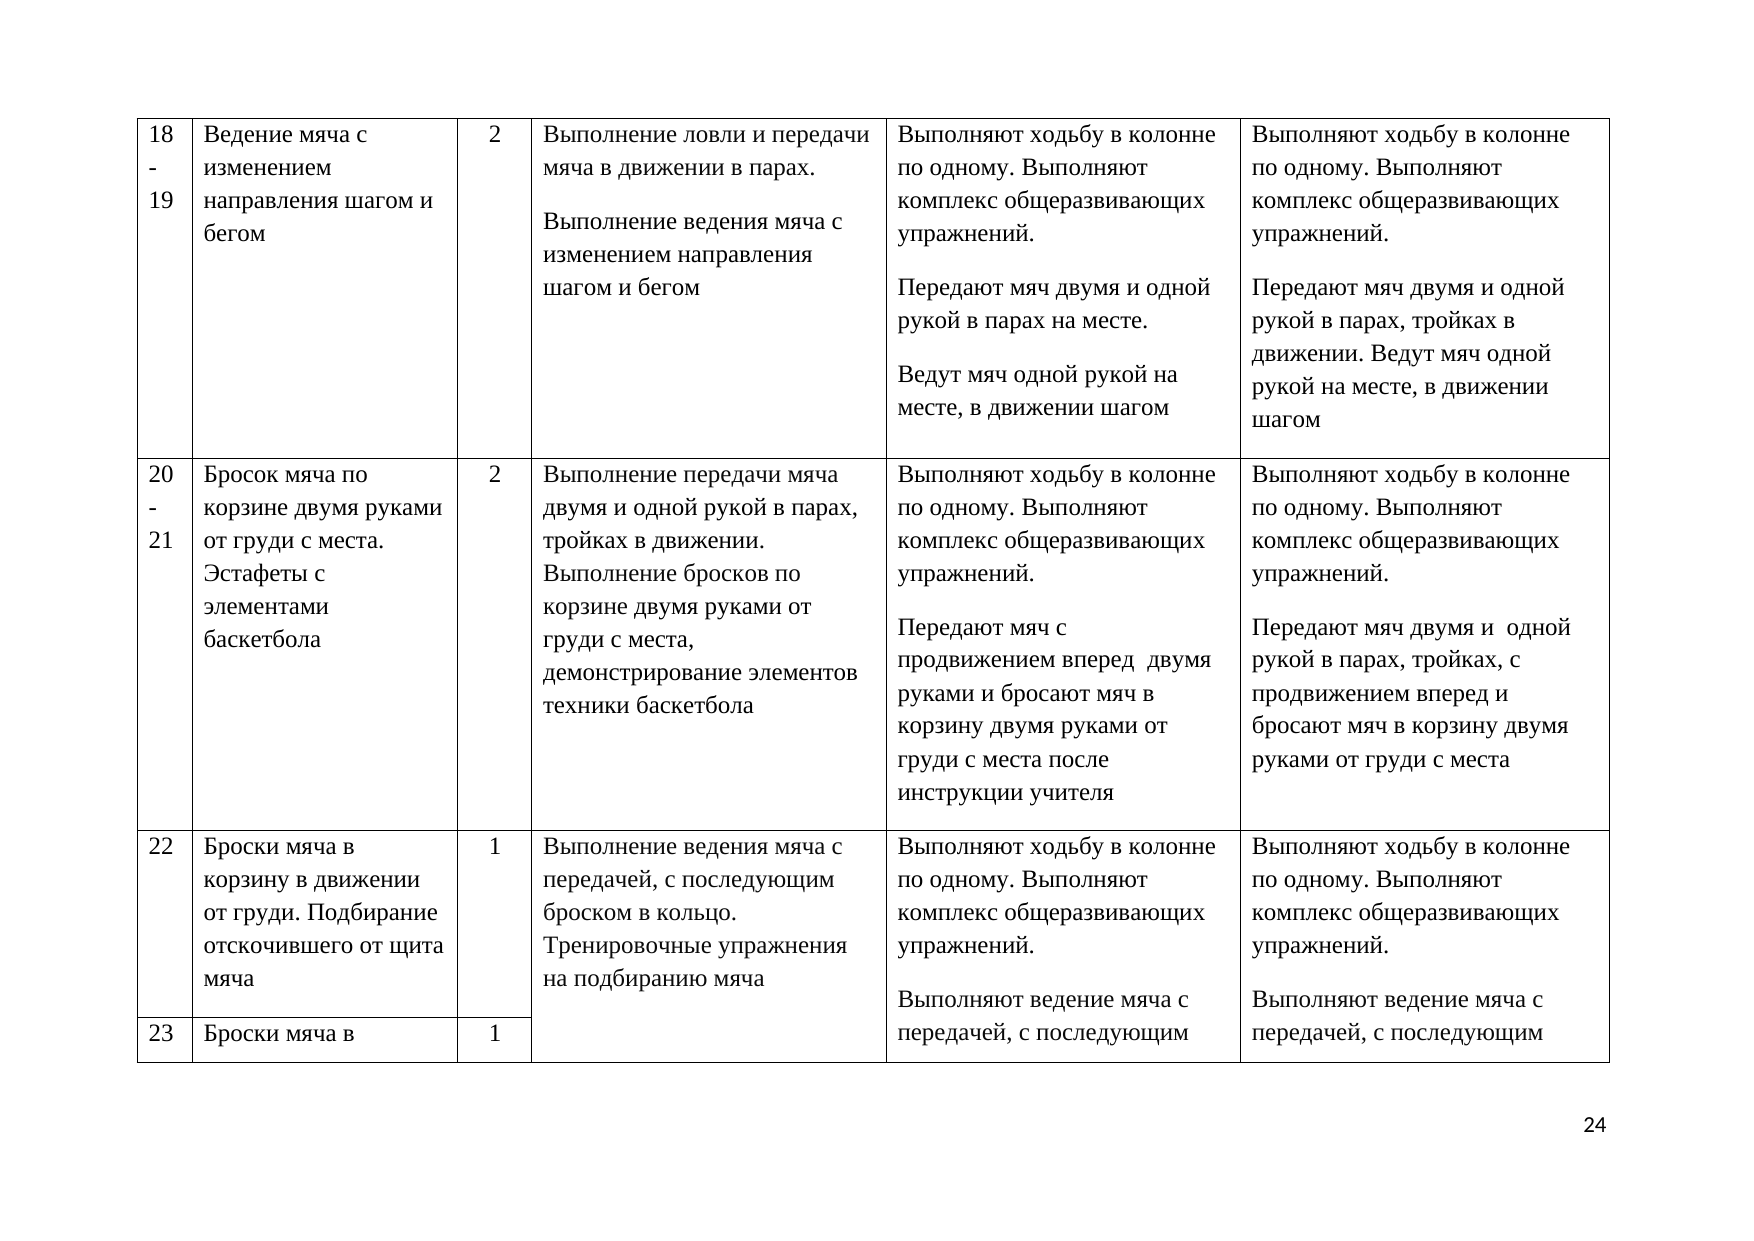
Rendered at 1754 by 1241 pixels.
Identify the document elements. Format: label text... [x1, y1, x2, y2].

table_header 2 [458, 119, 531, 458]
table_cell 23 [138, 1018, 192, 1062]
table_cell Бросок мяча по корзине двумя руками от груди с места. Эстафеты с элементами баскетбола [193, 459, 457, 830]
table_cell Выполняют ходьбу в колонне по одному. Выполняют комплекс общеразвивающих упражнений. Передают мяч двумя и одной рукой в парах, тройках, с продвижением вперед и бросают мяч в корзину двумя руками от груди с места [1241, 459, 1609, 830]
table_cell Выполняют ходьбу в колонне по одному. Выполняют комплекс общеразвивающих упражнений. Выполняют ведение мяча с передачей, с последующим броском в кольцо, подбирают мяч после броска в кольцо [887, 831, 1240, 1062]
table_cell 2 [458, 459, 531, 830]
table_cell Выполняют ходьбу в колонне по одному. Выполняют комплекс общеразвивающих упражнений. Передают мяч с продвижением вперед двумя руками и бросают мяч в корзину двумя руками от груди с места после инструкции учителя [887, 459, 1240, 830]
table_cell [193, 1018, 457, 1062]
table_cell Выполнение передачи мяча двумя и одной рукой в парах, тройках в движении. Выполнение бросков по корзине двумя руками от груди с места, демонстрирование элементов техники баскетбола [532, 459, 886, 830]
table_cell 22 [138, 831, 192, 1017]
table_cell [193, 831, 457, 1017]
table_cell 1 [458, 831, 531, 1017]
table_cell Выполняют ходьбу в колонне по одному. Выполняют комплекс общеразвивающих упражнений. Выполняют ведение мяча с передачей, с последующим броском в кольцо, подбирают мяч после броска в кольцо [1241, 831, 1609, 1062]
table_header 18-19 [138, 119, 192, 458]
table_header Выполняют ходьбу в колонне по одному. Выполняют комплекс общеразвивающих упражнений. Передают мяч двумя и одной рукой в парах на месте. Ведут мяч одной рукой на месте, в движении шагом [887, 119, 1240, 458]
table_cell 20-21 [138, 459, 192, 830]
table_header Выполнение ловли и передачи мяча в движении в парах. Выполнение ведения мяча с изменением направления шагом и бегом [532, 119, 886, 458]
table_cell Выполнение ведения мяча с передачей, с последующим броском в кольцо. Тренировочные упражнения на подбиранию мяча [532, 831, 886, 1062]
table_cell 1 [458, 1018, 531, 1062]
table_header Выполняют ходьбу в колонне по одному. Выполняют комплекс общеразвивающих упражнений. Передают мяч двумя и одной рукой в парах, тройках в движении. Ведут мяч одной рукой на месте, в движении шагом [1241, 119, 1609, 458]
table_header Ведение мяча с изменением направления шагом и бегом [193, 119, 457, 458]
